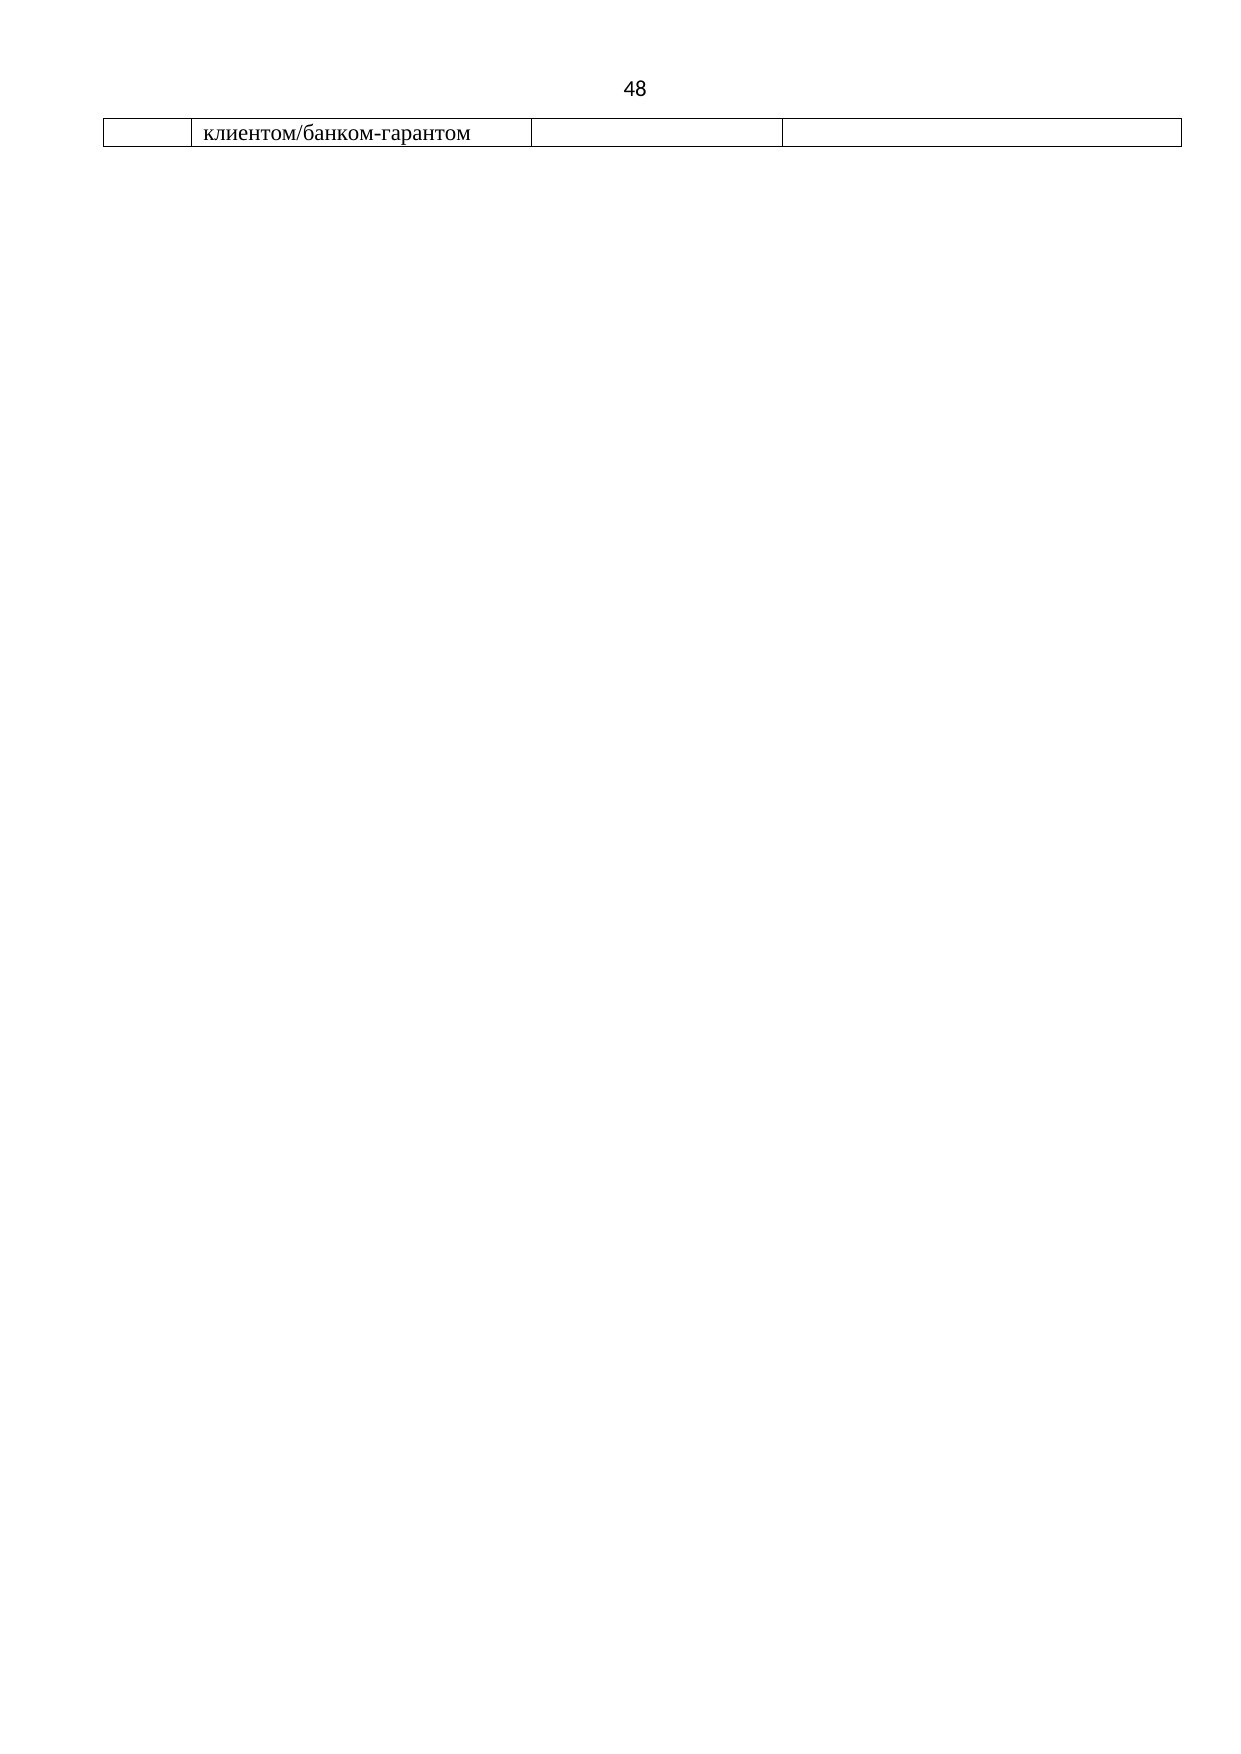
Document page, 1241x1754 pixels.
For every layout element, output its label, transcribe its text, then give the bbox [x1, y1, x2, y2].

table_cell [192, 119, 531, 146]
table_cell 105 евро [532, 119, 782, 146]
table_cell 6.7. [104, 119, 191, 146]
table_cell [783, 119, 1181, 146]
